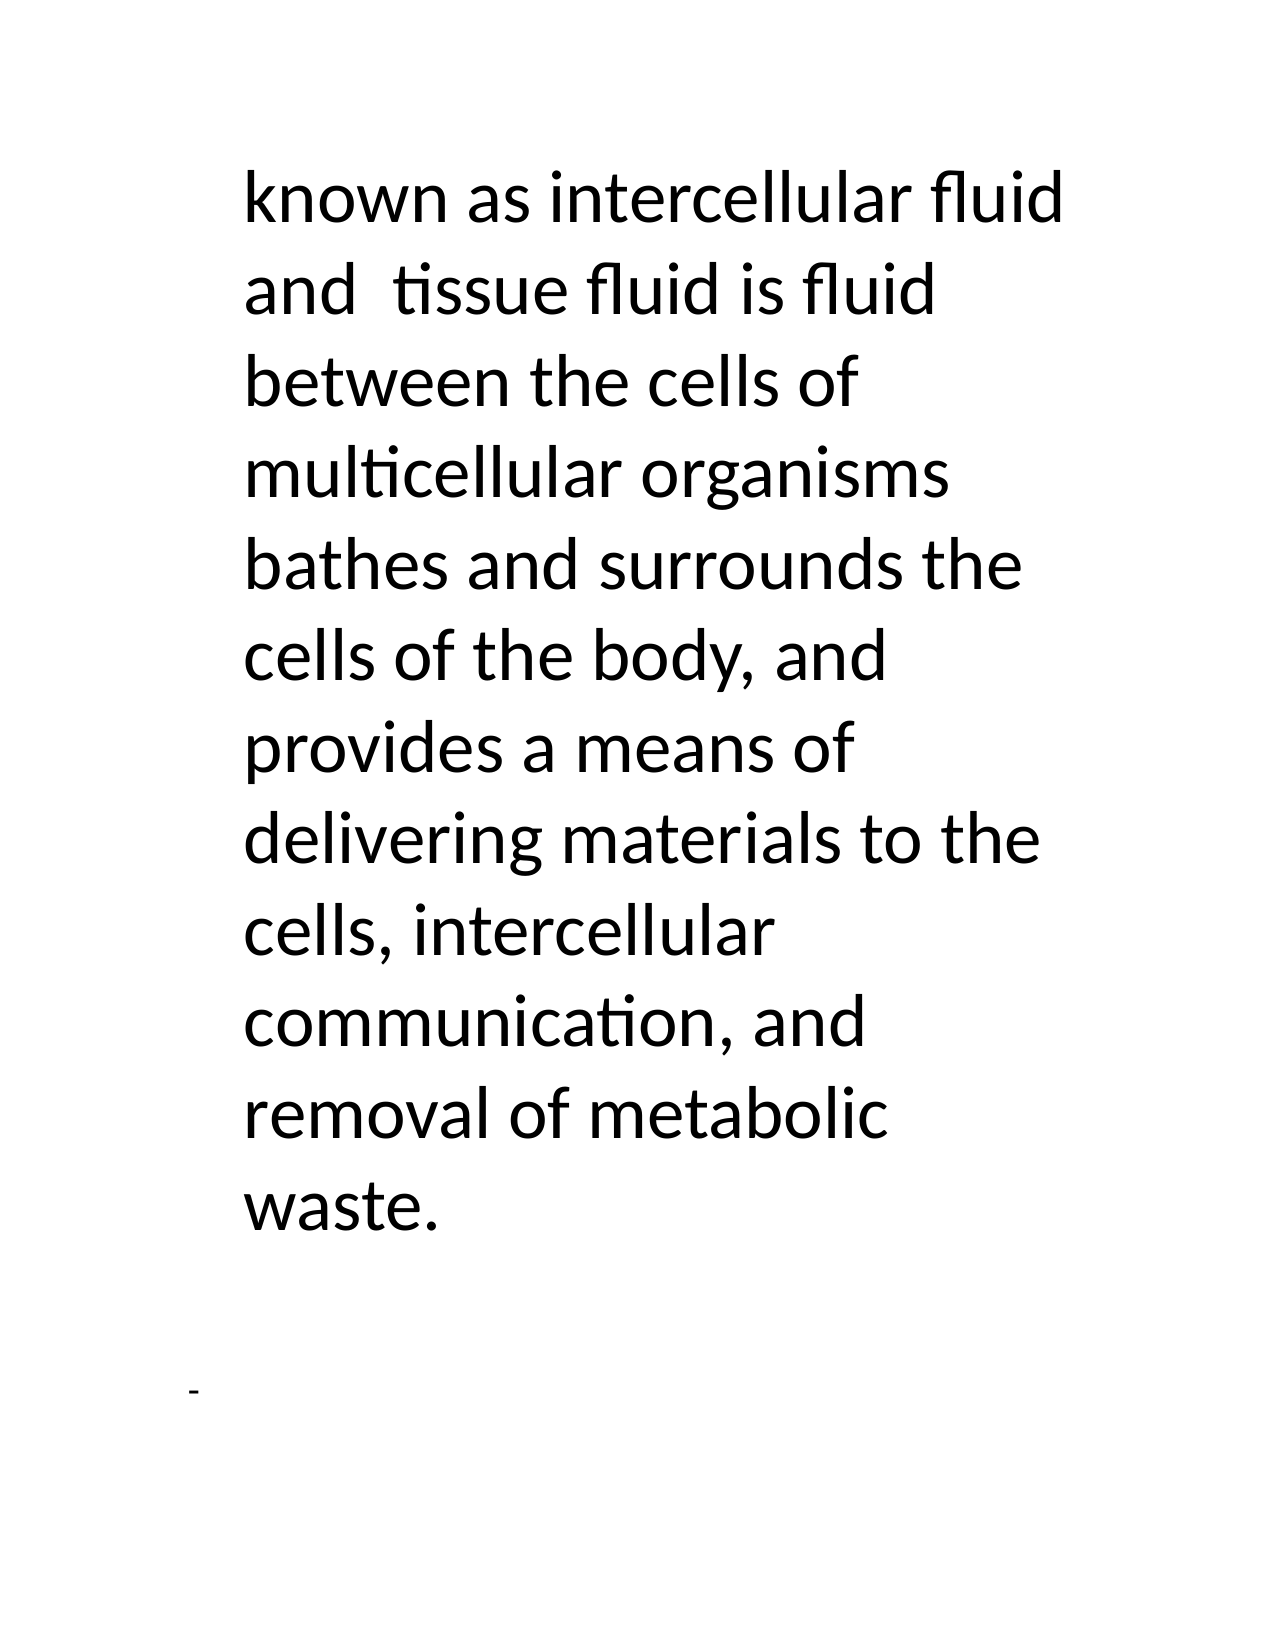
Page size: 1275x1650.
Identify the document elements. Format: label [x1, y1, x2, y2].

text [187, 150, 1087, 1249]
